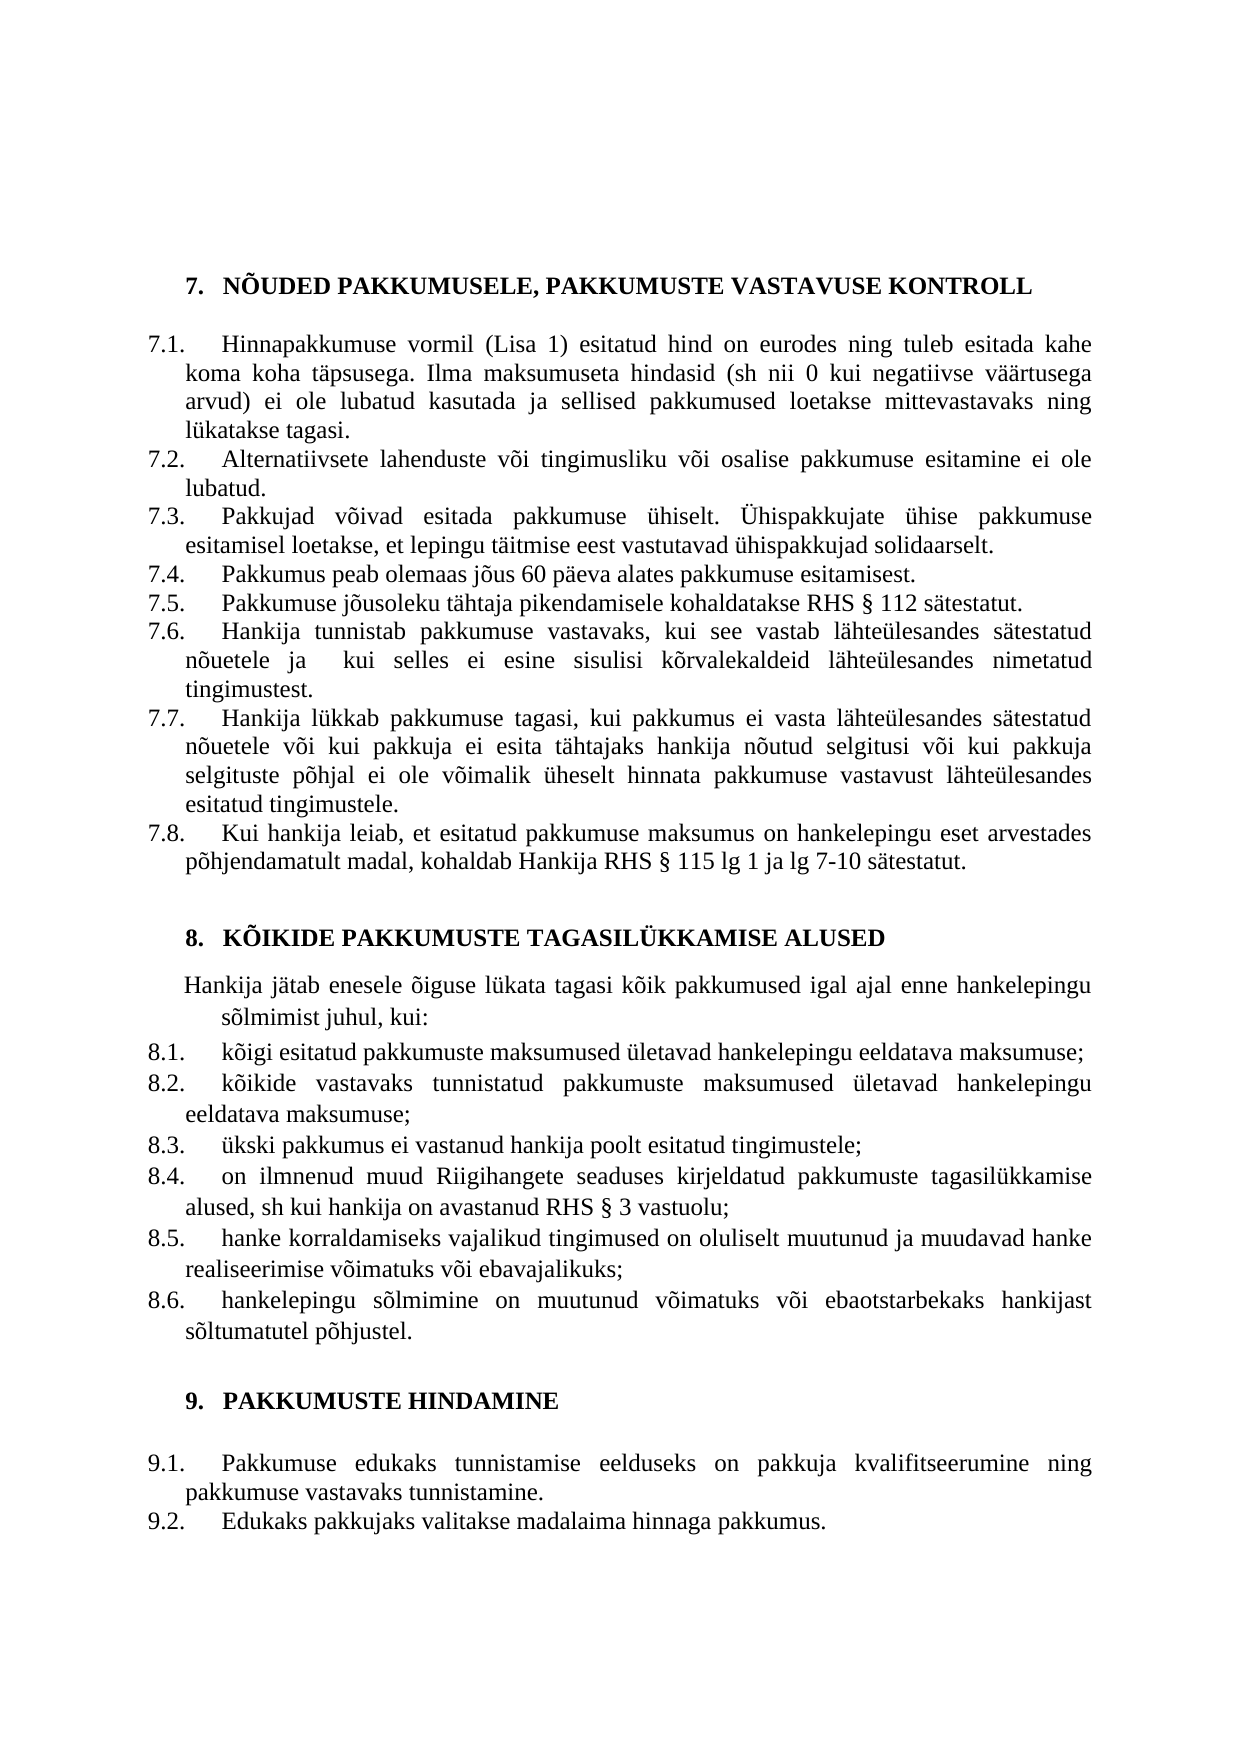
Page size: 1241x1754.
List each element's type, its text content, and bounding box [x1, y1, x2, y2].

list on ilmnenud muud Riigihangete seaduses kirjeldatud pakkumuste tagasilükkamise alused, sh kui hankija on avastanud RHS § 3 vastuolu; [148, 1161, 1093, 1221]
list PAKKUMUSTE HINDAMINE [185, 1386, 1093, 1415]
text Hankija jätab enesele õiguse lükata tagasi kõik pakkumused igal ajal enne hankelepingu sõlmimist juhul, kui: [183, 971, 1093, 1030]
list Pakkumuse edukaks tunnistamise eelduseks on pakkuja kvalifitseerumine ning pakkumuse vastavaks tunnistamine. [148, 1448, 1093, 1506]
list ükski pakkumus ei vastanud hankija poolt esitatud tingimustele; [148, 1130, 1093, 1158]
list Alternatiivsete lahenduste või tingimusliku või osalise pakkumuse esitamine ei ole lubatud. [148, 444, 1093, 501]
list hanke korraldamiseks vajalikud tingimused on oluliselt muutunud ja muudavad hanke realiseerimise võimatuks või ebavajalikuks; [148, 1223, 1093, 1283]
list kõikide vastavaks tunnistatud pakkumuste maksumused ületavad hankelepingu eeldatava maksumuse; [148, 1068, 1093, 1127]
list Pakkumus peab olemaas jõus 60 päeva alates pakkumuse esitamisest. [148, 559, 1093, 588]
list kõigi esitatud pakkumuste maksumused ületavad hankelepingu eeldatava maksumuse; [148, 1037, 1093, 1065]
list Pakkumuse jõusoleku tähtaja pikendamisele kohaldatakse RHS § 112 sätestatut. [148, 588, 1093, 616]
list Hankija tunnistab pakkumuse vastavaks, kui see vastab lähteülesandes sätestatud nõuetele ja kui selles ei esine sisulisi kõrvalekaldeid lähteülesandes nimetatud tingimustest. [148, 616, 1093, 703]
list Pakkujad võivad esitada pakkumuse ühiselt. Ühispakkujate ühise pakkumuse esitamisel loetakse, et lepingu täitmise eest vastutavad ühispakkujad solidaarselt. [148, 501, 1093, 559]
list KÕIKIDE PAKKUMUSTE TAGASILÜKKAMISE ALUSED [185, 923, 1093, 952]
list Hinnapakkumuse vormil (Lisa 1) esitatud hind on eurodes ning tuleb esitada kahe koma koha täpsusega. Ilma maksumuseta hindasid (sh nii 0 kui negatiivse väärtusega arvud) ei ole lubatud kasutada ja sellised pakkumused loetakse mittevastavaks ning lükatakse tagasi. [148, 329, 1093, 444]
list Edukaks pakkujaks valitakse madalaima hinnaga pakkumus. [148, 1506, 1093, 1534]
list NÕUDED PAKKUMUSELE, PAKKUMUSTE VASTAVUSE KONTROLL [185, 271, 1093, 300]
list hankelepingu sõlmimine on muutunud võimatuks või ebaotstarbekaks hankijast sõltumatutel põhjustel. [148, 1285, 1093, 1345]
list Hankija lükkab pakkumuse tagasi, kui pakkumus ei vasta lähteülesandes sätestatud nõuetele või kui pakkuja ei esita tähtajaks hankija nõutud selgitusi või kui pakkuja selgituste põhjal ei ole võimalik üheselt hinnata pakkumuse vastavust lähteülesandes esitatud tingimustele. [148, 703, 1093, 818]
list Kui hankija leiab, et esitatud pakkumuse maksumus on hankelepingu eset arvestades põhjendamatult madal, kohaldab Hankija RHS § 115 lg 1 ja lg 7-10 sätestatut. [148, 818, 1093, 875]
